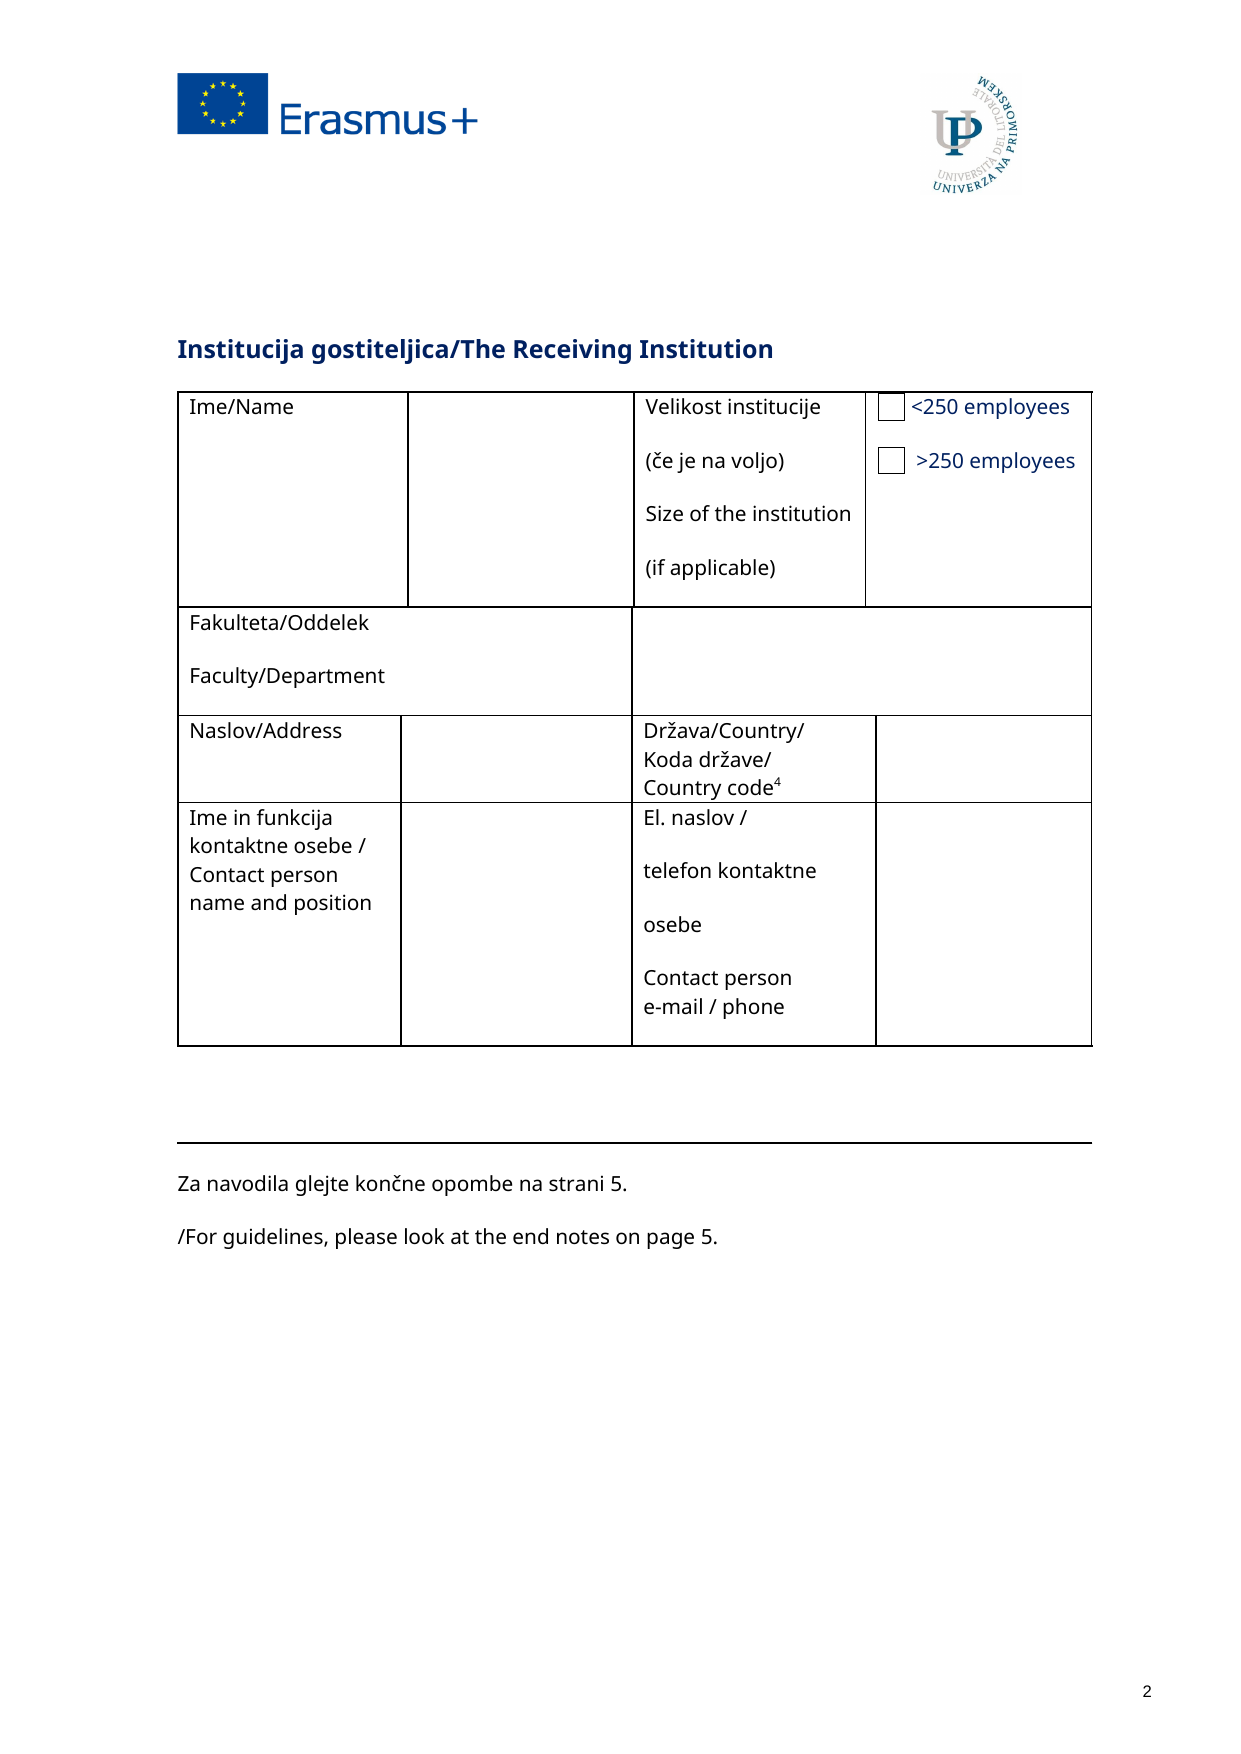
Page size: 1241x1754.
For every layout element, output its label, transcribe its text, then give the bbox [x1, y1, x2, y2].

table_cell [877, 716, 1091, 802]
table_cell Ime in funkcija kontaktne osebe / Contact person name and position [179, 803, 400, 1045]
table_cell [633, 608, 1091, 715]
table_cell [402, 716, 631, 802]
table_header <250 employees >250 employees [866, 393, 1091, 606]
table_header Ime/Name [179, 393, 407, 606]
text Institucija gostiteljica/The Receiving Institution [177, 332, 1196, 366]
table_cell El. naslov / telefon kontaktne osebe Contact person e-mail / phone [633, 803, 875, 1045]
table_cell [402, 803, 631, 1045]
picture [920, 73, 1022, 195]
subtitle /For guidelines, please look at the end notes on page 5. [177, 1222, 1092, 1251]
subtitle Za navodila glejte končne opombe na strani 5. [177, 1169, 1092, 1197]
table_cell Fakulteta/Oddelek Faculty/Department [179, 608, 631, 715]
table_cell Naslov/Address [179, 716, 400, 802]
table_header [409, 393, 633, 606]
table_header Velikost institucije (če je na voljo) Size of the institution (if applicable) [635, 393, 865, 606]
table_cell [877, 803, 1091, 1045]
picture [177, 73, 478, 135]
table_cell Država/Country/ Koda države/ Country code [633, 716, 875, 802]
